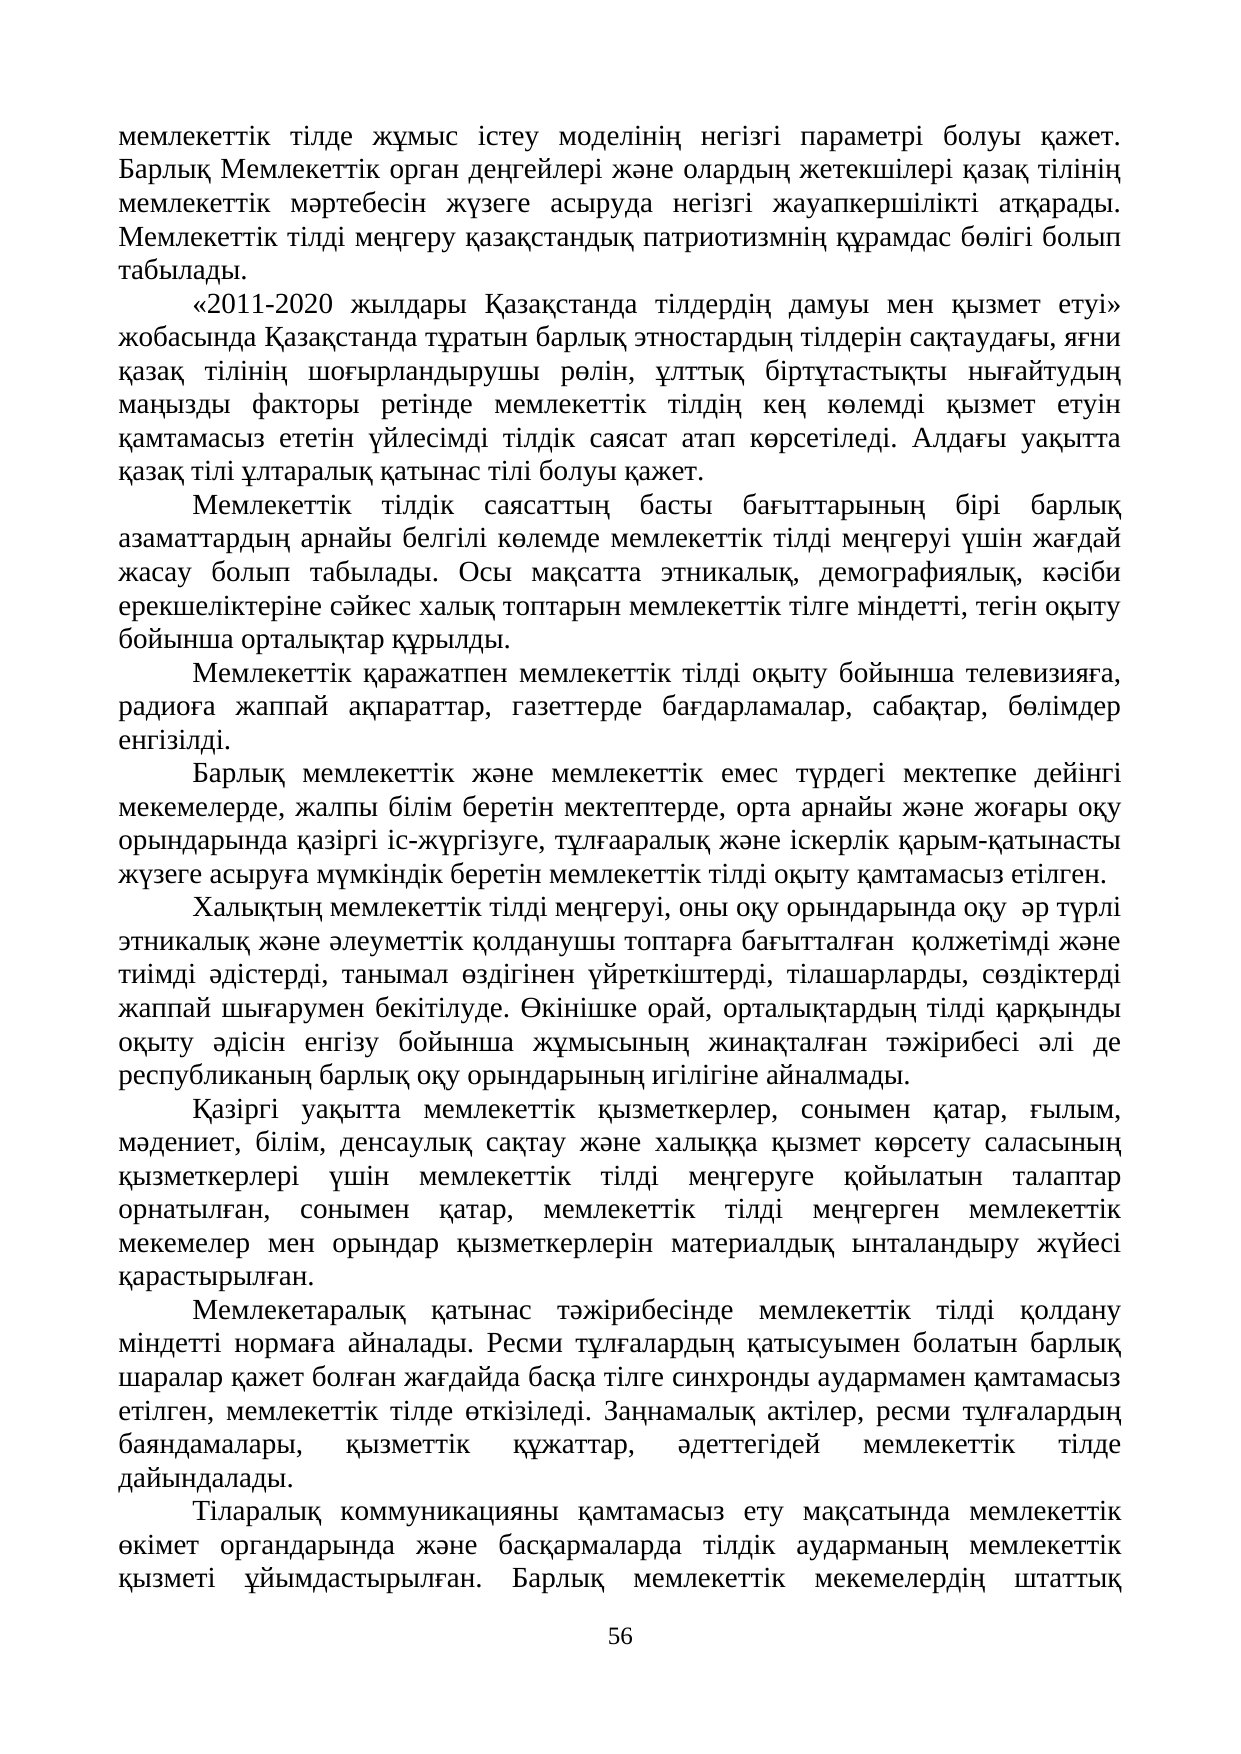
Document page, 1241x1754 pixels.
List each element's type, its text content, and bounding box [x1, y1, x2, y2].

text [118, 118, 1122, 286]
text «2011-2020 жылдары Қазақстанда тілдердің дамуы мен қызмет етуі» жобасында Қазақстанда тұратын барлық этностардың тілдерін сақтаудағы, яғни қазақ тілінің шоғырландырушы рөлін, ұлттық біртұтастықты нығайтудың маңызды факторы ретінде мемлекеттік тілдің кең көлемді қызмет етуін қамтамасыз ететін үйлесімді тілдік саясат атап көрсетіледі. Алдағы уақытта қазақ тілі ұлтаралық қатынас тілі болуы қажет. [118, 286, 1122, 487]
text Мемлекеттік тілдік саясаттың басты бағыттарының бірі барлық азаматтардың арнайы белгілі көлемде мемлекеттік тілді меңгеруі үшін жағдай жасау болып табылады. Осы мақсатта этникалық, демографиялық, кәсіби ерекшеліктеріне сәйкес халық топтарын мемлекеттік тілге міндетті, тегін оқыту бойынша орталықтар құрылды. [118, 487, 1122, 655]
text Мемлекетаралық қатынас тәжірибесінде мемлекеттік тілді қолдану міндетті нормаға айналады. Ресми тұлғалардың қатысуымен болатын барлық шаралар қажет болған жағдайда басқа тілге синхронды аудармамен қамтамасыз етілген, мемлекеттік тілде өткізіледі. Заңнамалық актілер, ресми тұлғалардың баяндамалары, қызметтік құжаттар, әдеттегідей мемлекеттік тілде дайындалады. [118, 1292, 1122, 1493]
text Халықтың мемлекеттік тілді меңгеруі, оны оқу орындарында оқу әр түрлі этникалық және әлеуметтік қолданушы топтарға бағытталған қолжетімді және тиімді әдістерді, танымал өздігінен үйреткіштерді, тілашарларды, сөздіктерді жаппай шығарумен бекітілуде. Өкінішке орай, орталықтардың тілді қарқынды оқыту әдісін енгізу бойынша жұмысының жинақталған тәжірибесі әлі де республиканың барлық оқу орындарының игілігіне айналмады. [118, 889, 1122, 1091]
text Барлық мемлекеттік және мемлекеттік емес түрдегі мектепке дейінгі мекемелерде, жалпы білім беретін мектептерде, орта арнайы және жоғары оқу орындарында қазіргі іс-жүргізуге, тұлғааралық және іскерлік қарым-қатынасты жүзеге асыруға мүмкіндік беретін мемлекеттік тілді оқыту қамтамасыз етілген. [118, 755, 1122, 889]
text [118, 1493, 1122, 1594]
text Мемлекеттік қаражатпен мемлекеттік тілді оқыту бойынша телевизияға, радиоға жаппай ақпараттар, газеттерде бағдарламалар, сабақтар, бөлімдер енгізілді. [118, 655, 1122, 755]
text Қазіргі уақытта мемлекеттік қызметкерлер, сонымен қатар, ғылым, мәдениет, білім, денсаулық сақтау және халыққа қызмет көрсету саласының қызметкерлері үшін мемлекеттік тілді меңгеруге қойылатын талаптар орнатылған, сонымен қатар, мемлекеттік тілді меңгерген мемлекеттік мекемелер мен орындар қызметкерлерін материалдық ынталандыру жүйесі қарастырылған. [118, 1091, 1122, 1292]
